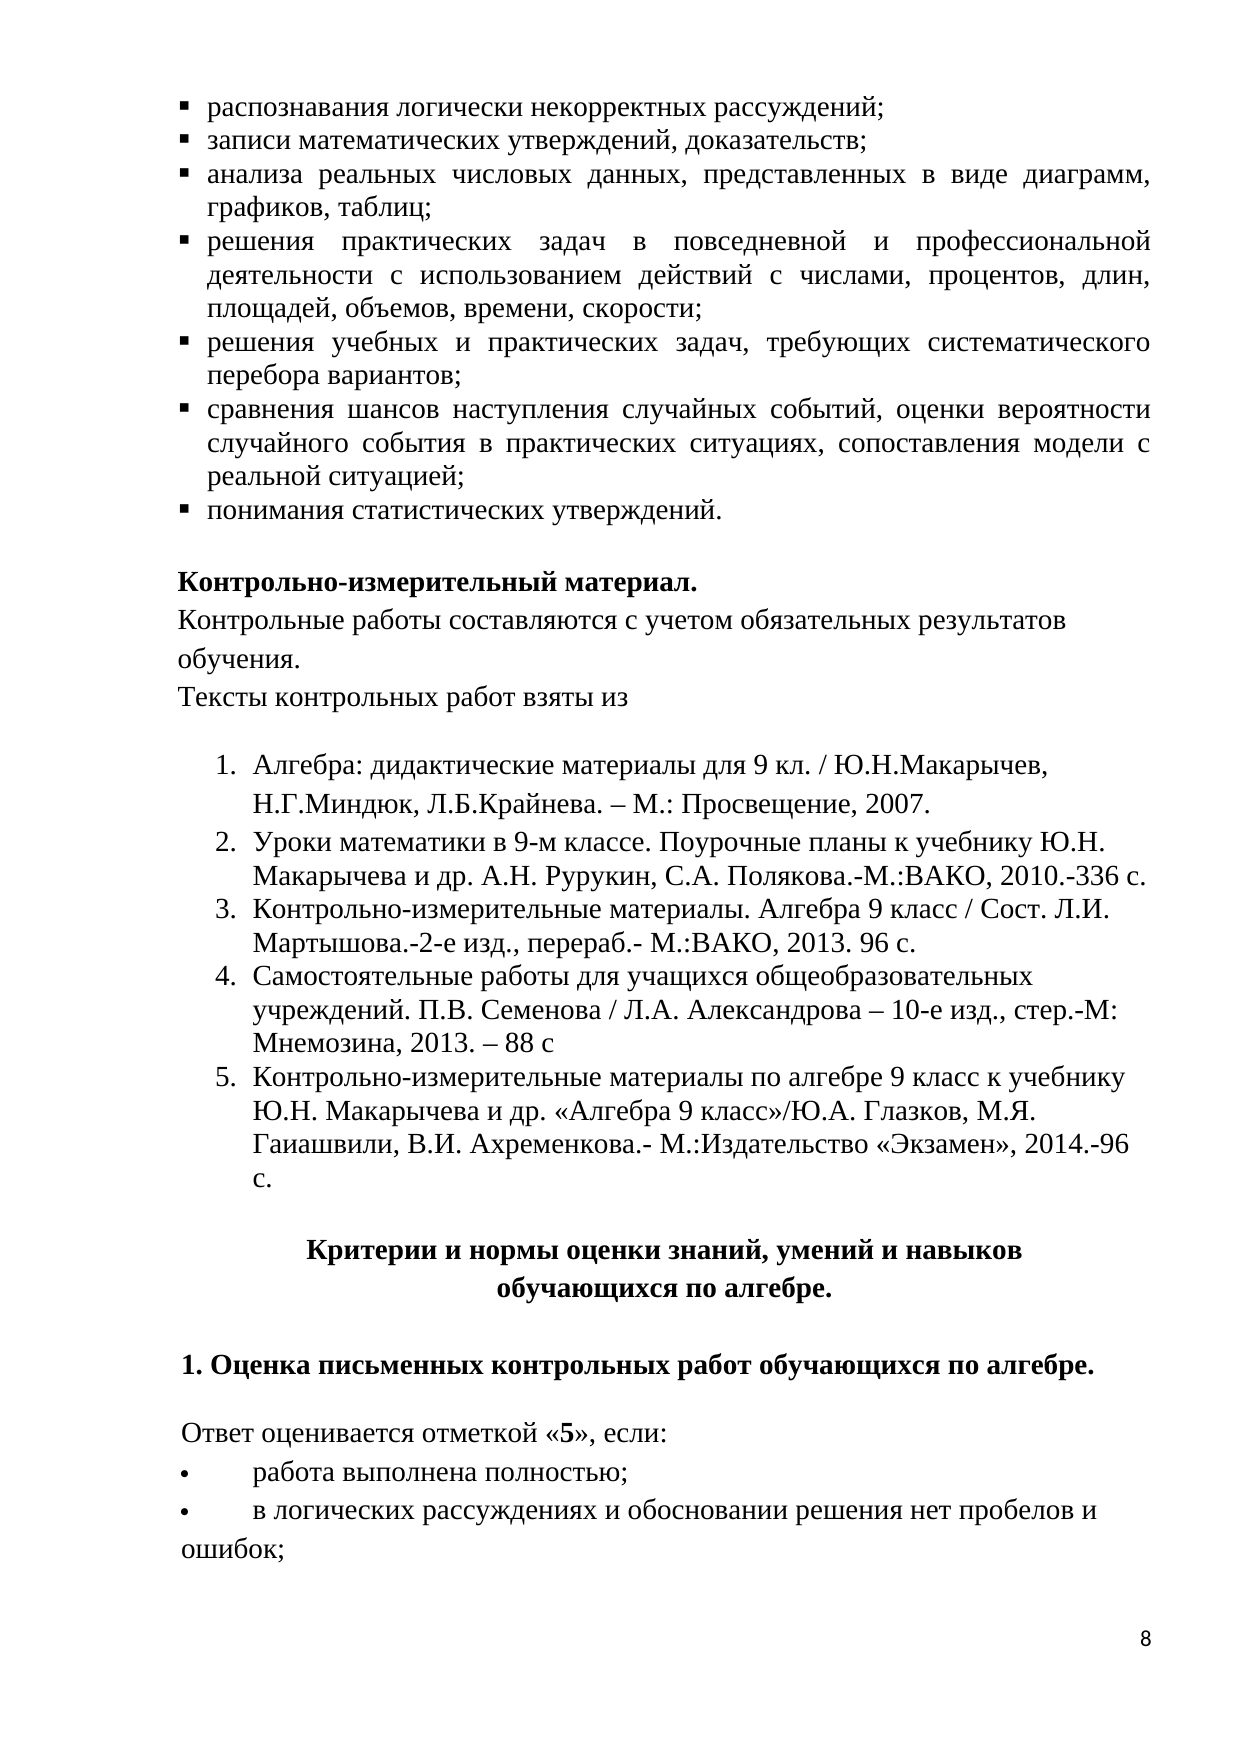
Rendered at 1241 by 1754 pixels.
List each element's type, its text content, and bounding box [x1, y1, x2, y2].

list решения учебных и практических задач, требующих систематического перебора вариантов; [177, 324, 1152, 391]
text Контрольные работы составляются с учетом обязательных результатов обучения. [177, 602, 1152, 674]
subtitle 1. Оценка письменных контрольных работ обучающихся по алгебре. [177, 1347, 1152, 1381]
list записи математических утверждений, доказательств; [177, 122, 1152, 156]
text Тексты контрольных работ взяты из [177, 679, 1152, 713]
list Самостоятельные работы для учащихся общеобразовательных учреждений. П.В. Семенова / Л.А. Александрова – 10-е изд., стер.-М: Мнемозина, 2013. – 88 с [215, 958, 1152, 1059]
text обучающихся по алгебре. [177, 1270, 1152, 1304]
list Контрольно-измерительные материалы. Алгебра 9 класс / Сост. Л.И. Мартышова.-2-е изд., перераб.- М.:ВАКО, 2013. 96 с. [215, 891, 1152, 958]
list в логических рассуждениях и обосновании решения нет пробелов и ошибок; [181, 1492, 1152, 1564]
list сравнения шансов наступления случайных событий, оценки вероятности случайного события в практических ситуациях, сопоставления модели с реальной ситуацией; [177, 391, 1152, 492]
list работа выполнена полностью; [181, 1454, 1152, 1487]
list Контрольно-измерительные материалы по алгебре 9 класс к учебнику Ю.Н. Макарычева и др. «Алгебра 9 класс»/Ю.А. Глазков, М.Я. Гаиашвили, В.И. Ахременкова.- М.:Издательство «Экзамен», 2014.-96 с. [215, 1059, 1152, 1193]
list Уроки математики в 9-м классе. Поурочные планы к учебнику Ю.Н. Макарычева и др. А.Н. Рурукин, С.А. Полякова.-М.:ВАКО, 2010.-336 с. [215, 824, 1152, 891]
text Критерии и нормы оценки знаний, умений и навыков [177, 1232, 1152, 1265]
list решения практических задач в повседневной и профессиональной деятельности с использованием действий с числами, процентов, длин, площадей, объемов, времени, скорости; [177, 223, 1152, 324]
list анализа реальных числовых данных, представленных в виде диаграмм, графиков, таблиц; [177, 156, 1152, 223]
text Контрольно-измерительный материал. [177, 564, 1152, 597]
list понимания статистических утверждений. [177, 492, 1152, 525]
text Ответ оценивается отметкой «5», если: [177, 1415, 1152, 1449]
list Алгебра: дидактические материалы для 9 кл. / Ю.Н.Макарычев, Н.Г.Миндюк, Л.Б.Крайнева. – М.: Просвещение, 2007. [215, 747, 1152, 819]
list распознавания логически некорректных рассуждений; [177, 89, 1152, 122]
